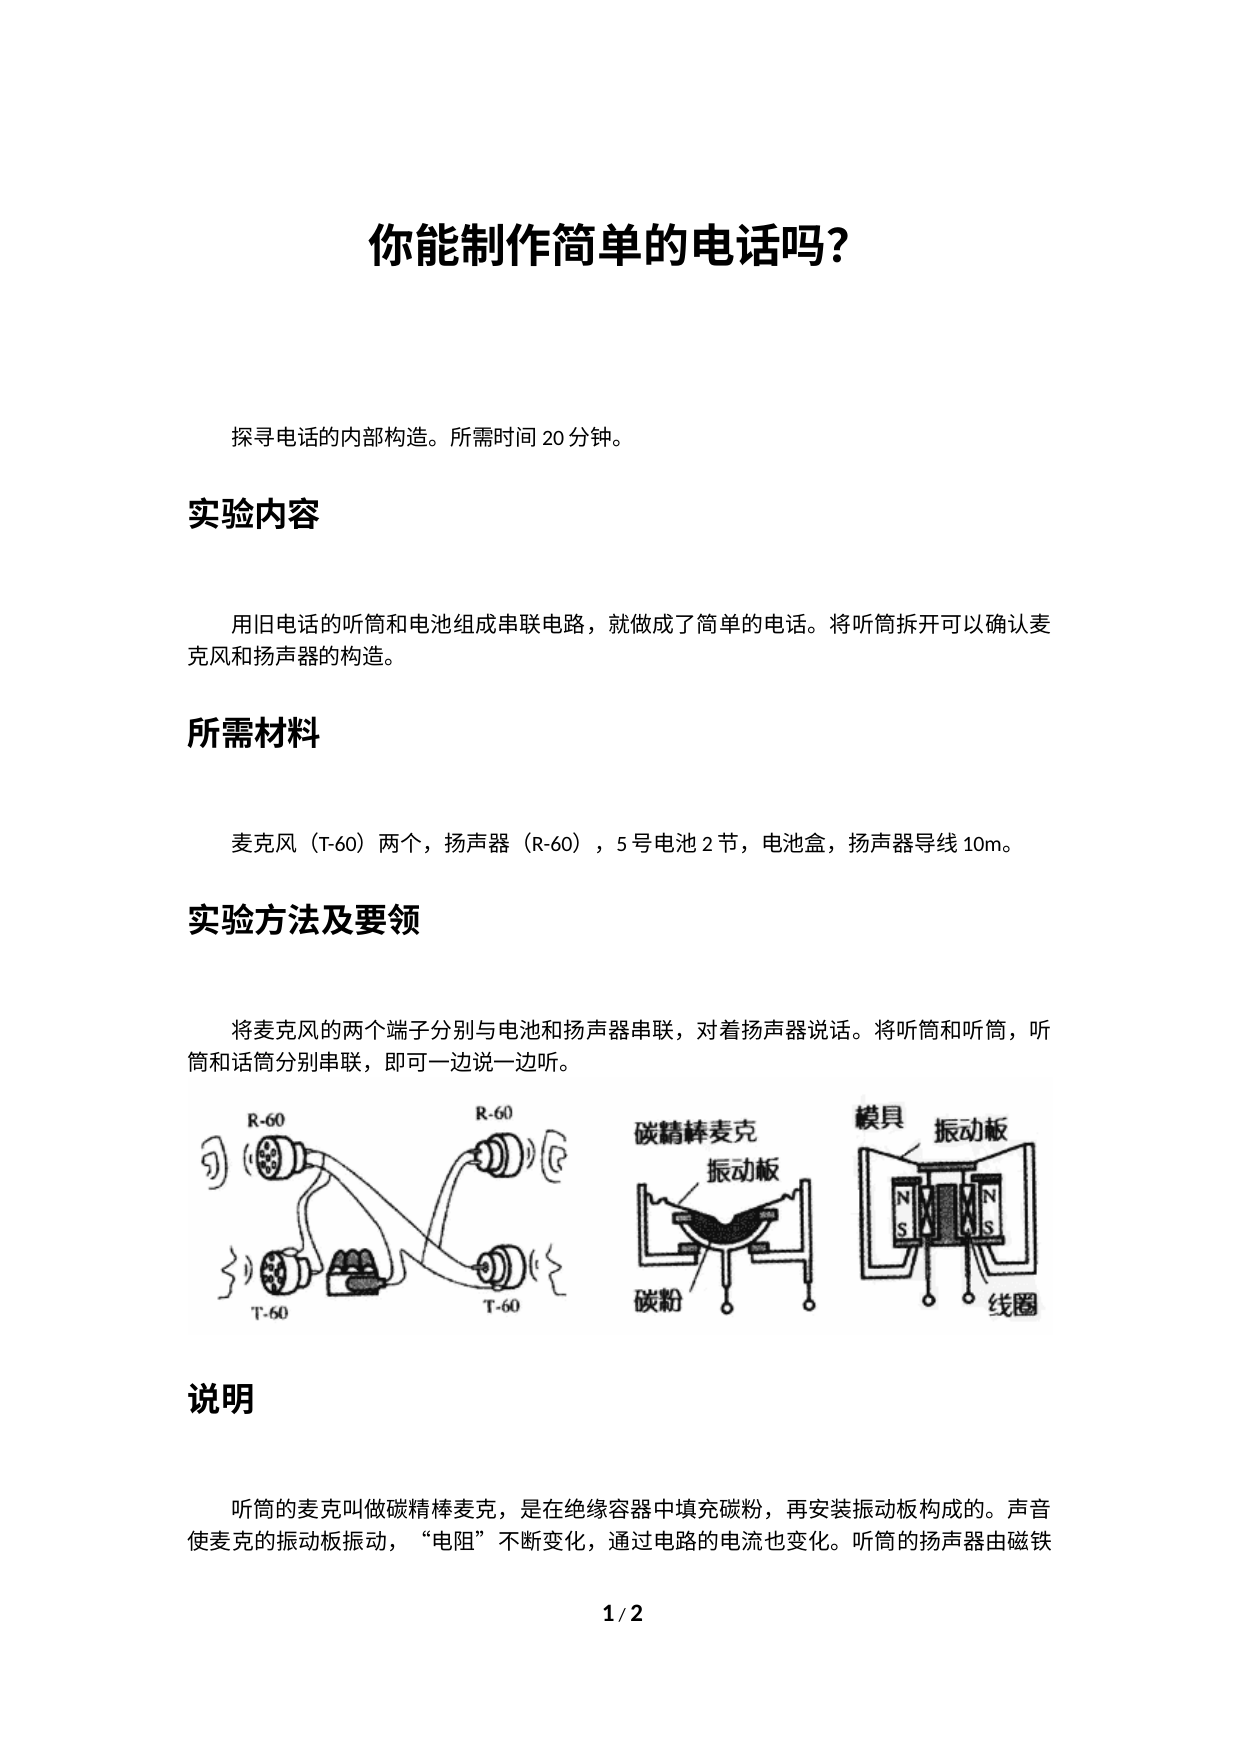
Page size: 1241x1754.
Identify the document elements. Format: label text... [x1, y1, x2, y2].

subtitle 说明 [187, 1364, 1053, 1429]
text 麦克风（T-60）两个，扬声器（R-60），5号电池2节，电池盒，扬声器导线10m。 [187, 825, 1053, 858]
picture [187, 1077, 1053, 1335]
subtitle 实验内容 [187, 479, 1053, 544]
text 将麦克风的两个端子分别与电池和扬声器串联，对着扬声器说话。将听筒和听筒，听筒和话筒分别串联，即可一边说一边听。 [187, 1012, 1053, 1077]
text 用旧电话的听筒和电池组成串联电路，就做成了简单的电话。将听筒拆开可以确认麦克风和扬声器的构造。 [187, 606, 1053, 671]
subtitle 你能制作简单的电话吗？ [187, 194, 1053, 291]
subtitle 所需材料 [187, 698, 1053, 763]
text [187, 1491, 1053, 1556]
text 探寻电话的内部构造。所需时间20分钟。 [187, 419, 1053, 452]
subtitle 实验方法及要领 [187, 885, 1053, 950]
